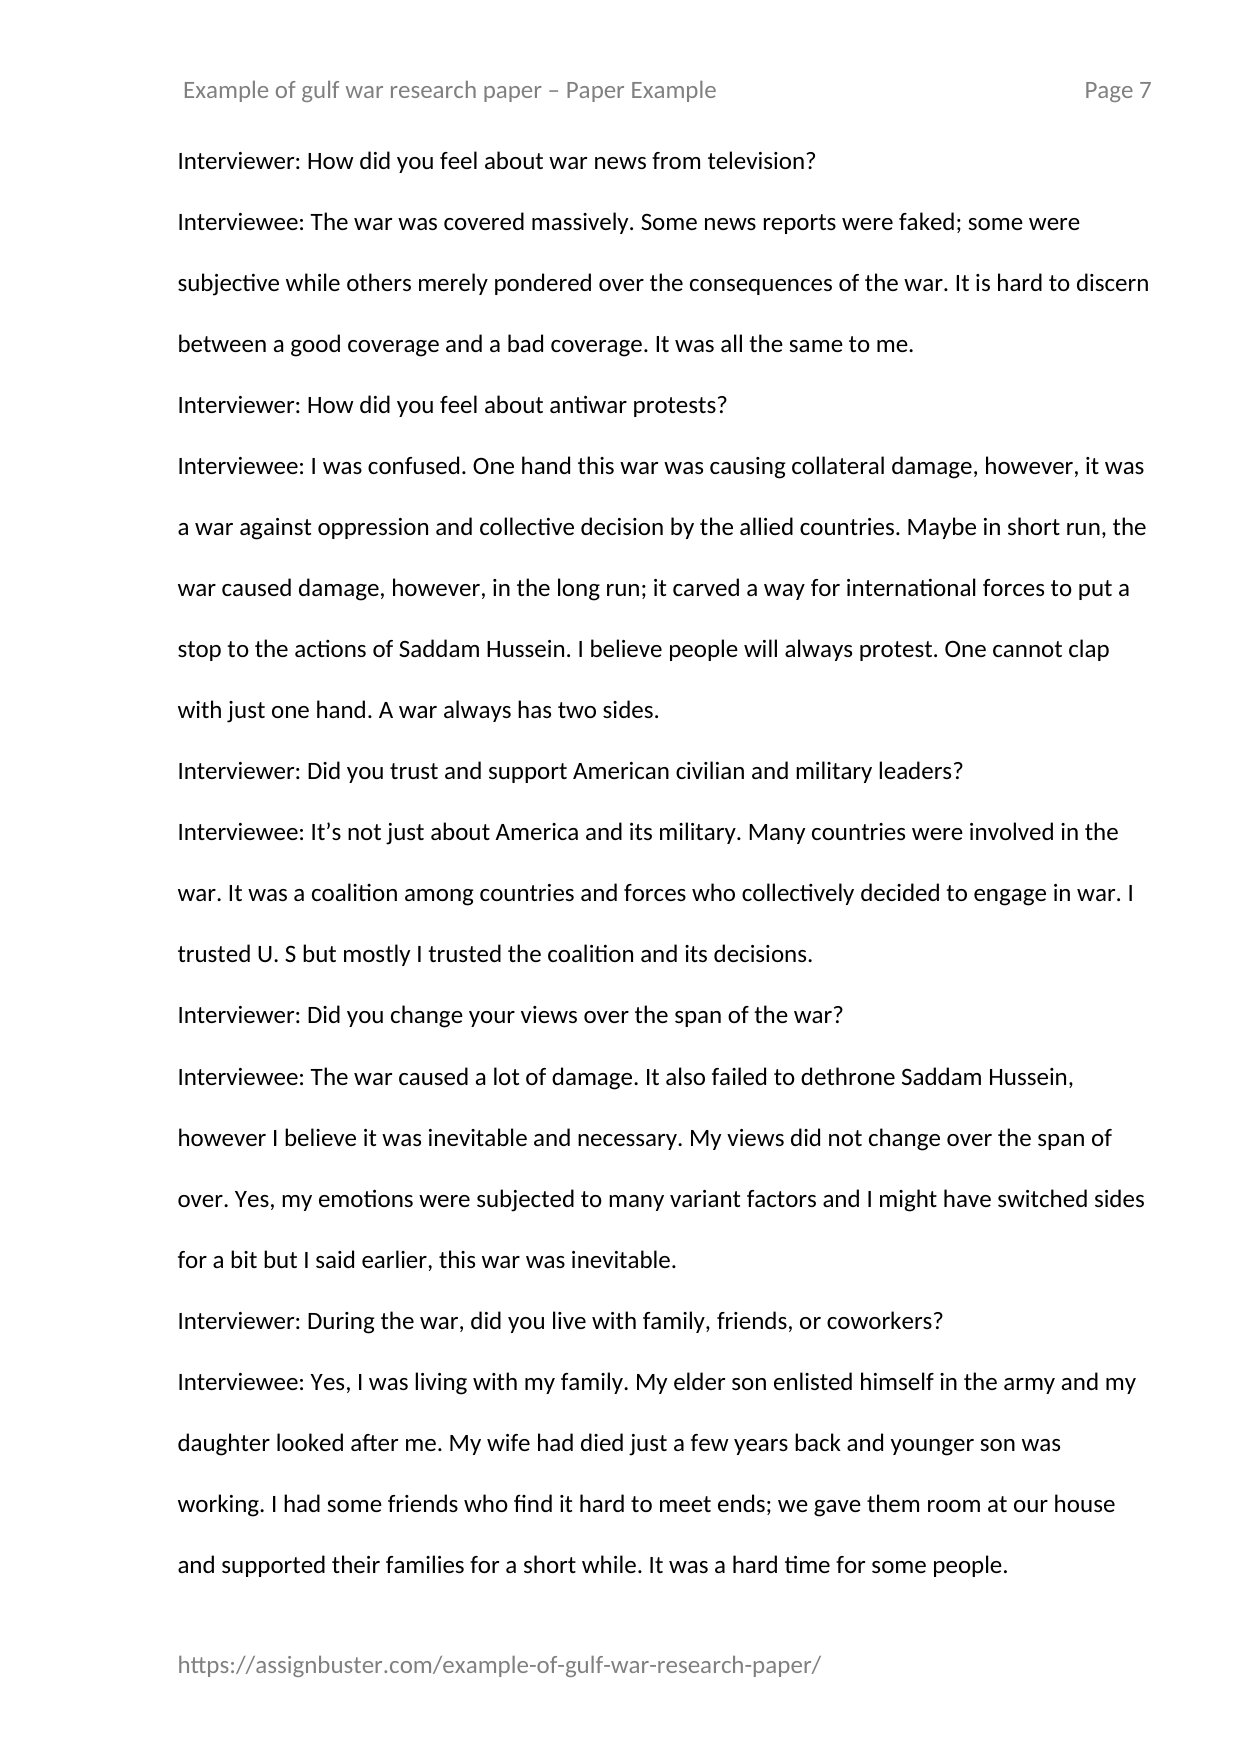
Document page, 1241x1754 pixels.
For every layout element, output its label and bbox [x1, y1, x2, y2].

text [177, 145, 1152, 1579]
